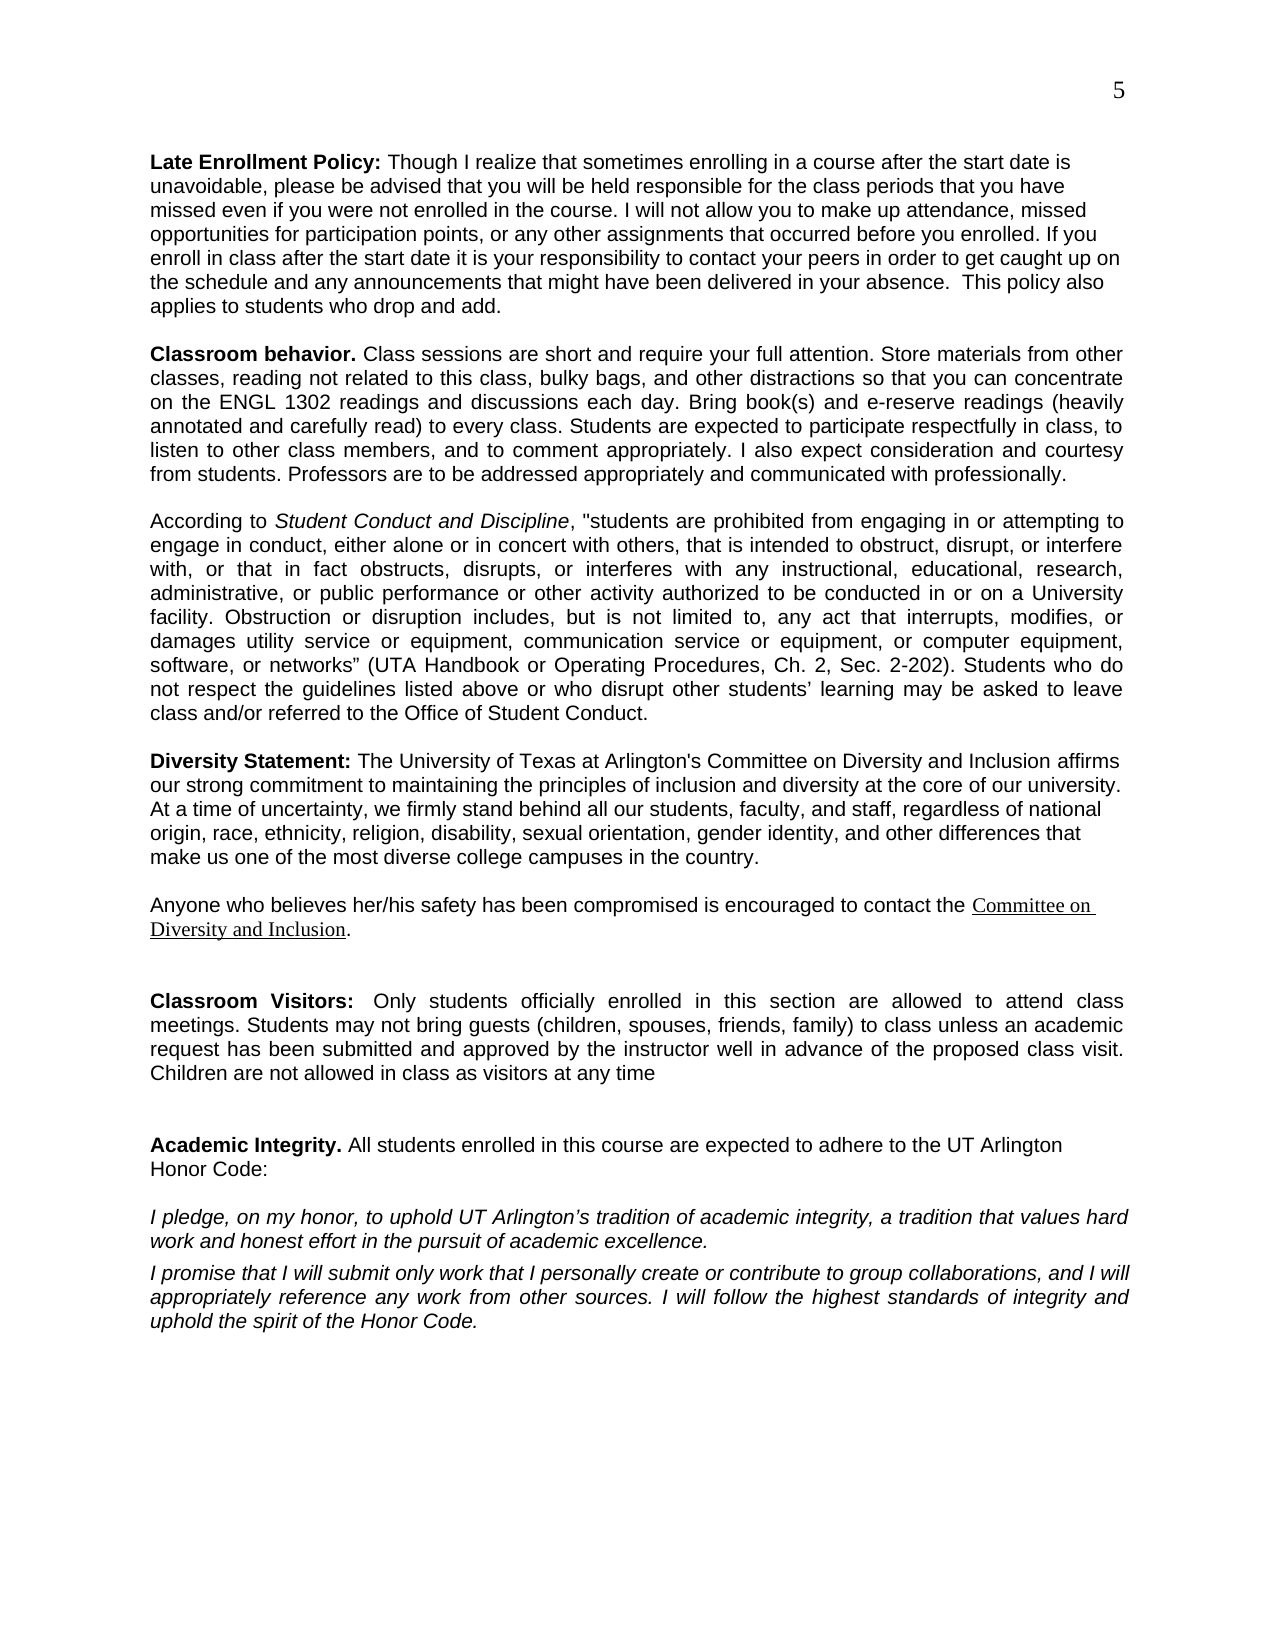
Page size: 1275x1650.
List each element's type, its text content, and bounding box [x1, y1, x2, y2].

text Diversity Statement: The University of Texas at Arlington's Committee on Diversity and Inclusion affirms our strong commitment to maintaining the principles of inclusion and diversity at the core of our university. At a time of uncertainty, we firmly stand behind all our students, faculty, and staff, regardless of national origin, race, ethnicity, religion, disability, sexual orientation, gender identity, and other differences that make us one of the most diverse college campuses in the country. [150, 749, 1125, 869]
text I pledge, on my honor, to uphold UT Arlington’s tradition of academic integrity, a tradition that values hard work and honest effort in the pursuit of academic excellence. [150, 1204, 1132, 1252]
text I promise that I will submit only work that I personally create or contribute to group collaborations, and I will appropriately reference any work from other sources. I will follow the highest standards of integrity and uphold the spirit of the Honor Code. [150, 1261, 1132, 1333]
text According to Student Conduct and Discipline, "students are prohibited from engaging in or attempting to engage in conduct, either alone or in concert with others, that is intended to obstruct, disrupt, or interfere with, or that in fact obstructs, disrupts, or interferes with any instructional, educational, research, administrative, or public performance or other activity authorized to be conducted in or on a University facility. Obstruction or disruption includes, but is not limited to, any act that interrupts, modifies, or damages utility service or equipment, communication service or equipment, or computer equipment, software, or networks” (UTA Handbook or Operating Procedures, Ch. 2, Sec. 2-202). Students who do not respect the guidelines listed above or who disrupt other students’ learning may be asked to leave class and/or referred to the Office of Student Conduct. [150, 509, 1125, 725]
text Classroom Visitors: Only students officially enrolled in this section are allowed to attend class meetings. Students may not bring guests (children, spouses, friends, family) to class unless an academic request has been submitted and approved by the instructor well in advance of the proposed class visit. Children are not allowed in class as visitors at any time [150, 989, 1125, 1085]
text Late Enrollment Policy: Though I realize that sometimes enrolling in a course after the start date is unavoidable, please be advised that you will be held responsible for the class periods that you have missed even if you were not enrolled in the course. I will not allow you to make up attendance, missed opportunities for participation points, or any other assignments that occurred before you enrolled. If you enroll in class after the start date it is your responsibility to contact your peers in order to get caught up on the schedule and any announcements that might have been delivered in your absence. This policy also applies to students who drop and add. [150, 150, 1125, 318]
text Classroom behavior. Class sessions are short and require your full attention. Store materials from other classes, reading not related to this class, bulky bags, and other distractions so that you can concentrate on the ENGL 1302 readings and discussions each day. Bring book(s) and e-reserve readings (heavily annotated and carefully read) to every class. Students are expected to participate respectfully in class, to listen to other class members, and to comment appropriately. I also expect consideration and courtesy from students. Professors are to be addressed appropriately and communicated with professionally. [150, 342, 1125, 485]
text Academic Integrity. All students enrolled in this course are expected to adhere to the UT Arlington Honor Code: [150, 1133, 1125, 1181]
text Anyone who believes her/his safety has been compromised is encouraged to contact the Committee on Diversity and Inclusion. [150, 893, 1125, 941]
